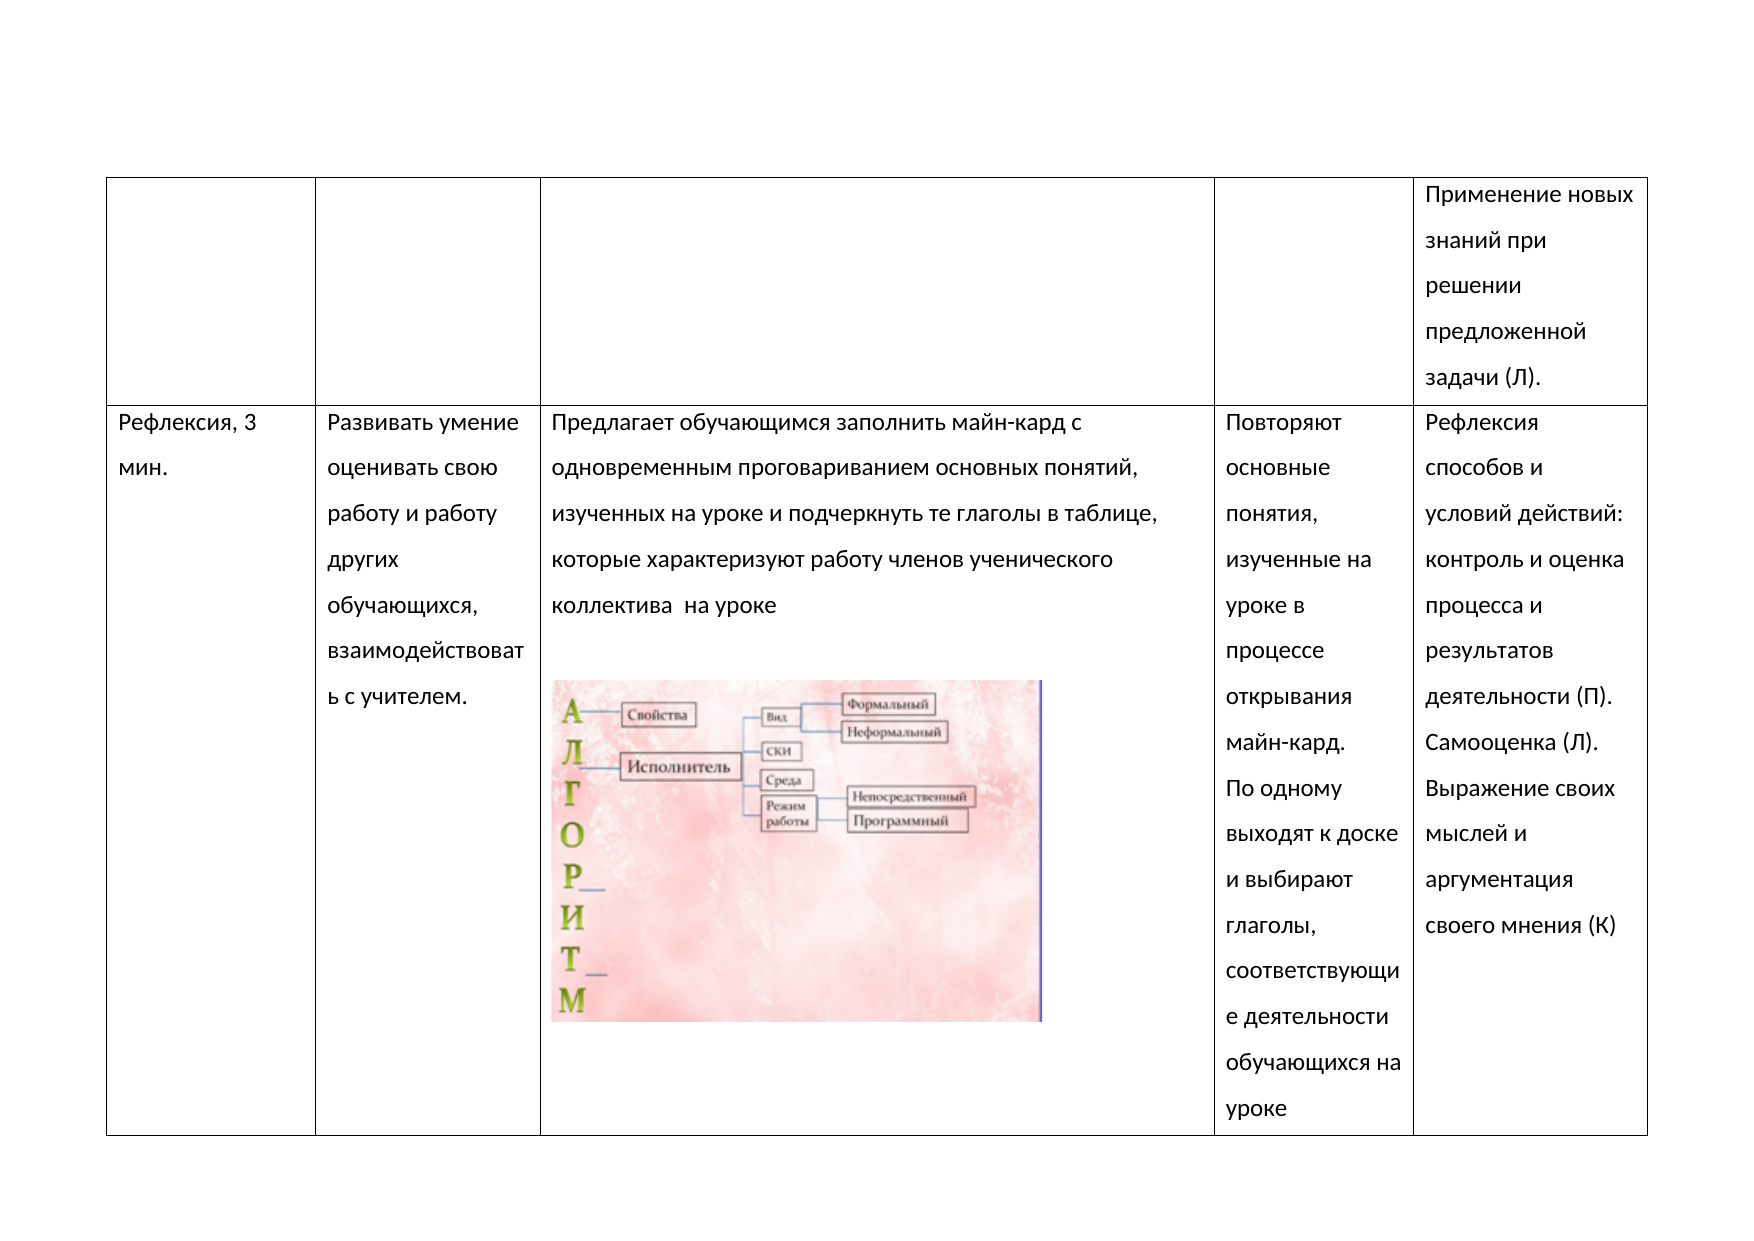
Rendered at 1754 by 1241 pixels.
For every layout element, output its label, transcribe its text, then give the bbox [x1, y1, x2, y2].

table_cell Рефлексия, 3 мин. [107, 406, 315, 1135]
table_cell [1215, 178, 1413, 405]
picture [551, 680, 1043, 1022]
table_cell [107, 178, 315, 405]
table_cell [541, 406, 1214, 1135]
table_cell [541, 178, 1214, 405]
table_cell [1215, 406, 1413, 1135]
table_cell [316, 406, 540, 1135]
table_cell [1414, 406, 1647, 1135]
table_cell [316, 178, 540, 405]
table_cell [1414, 178, 1647, 405]
